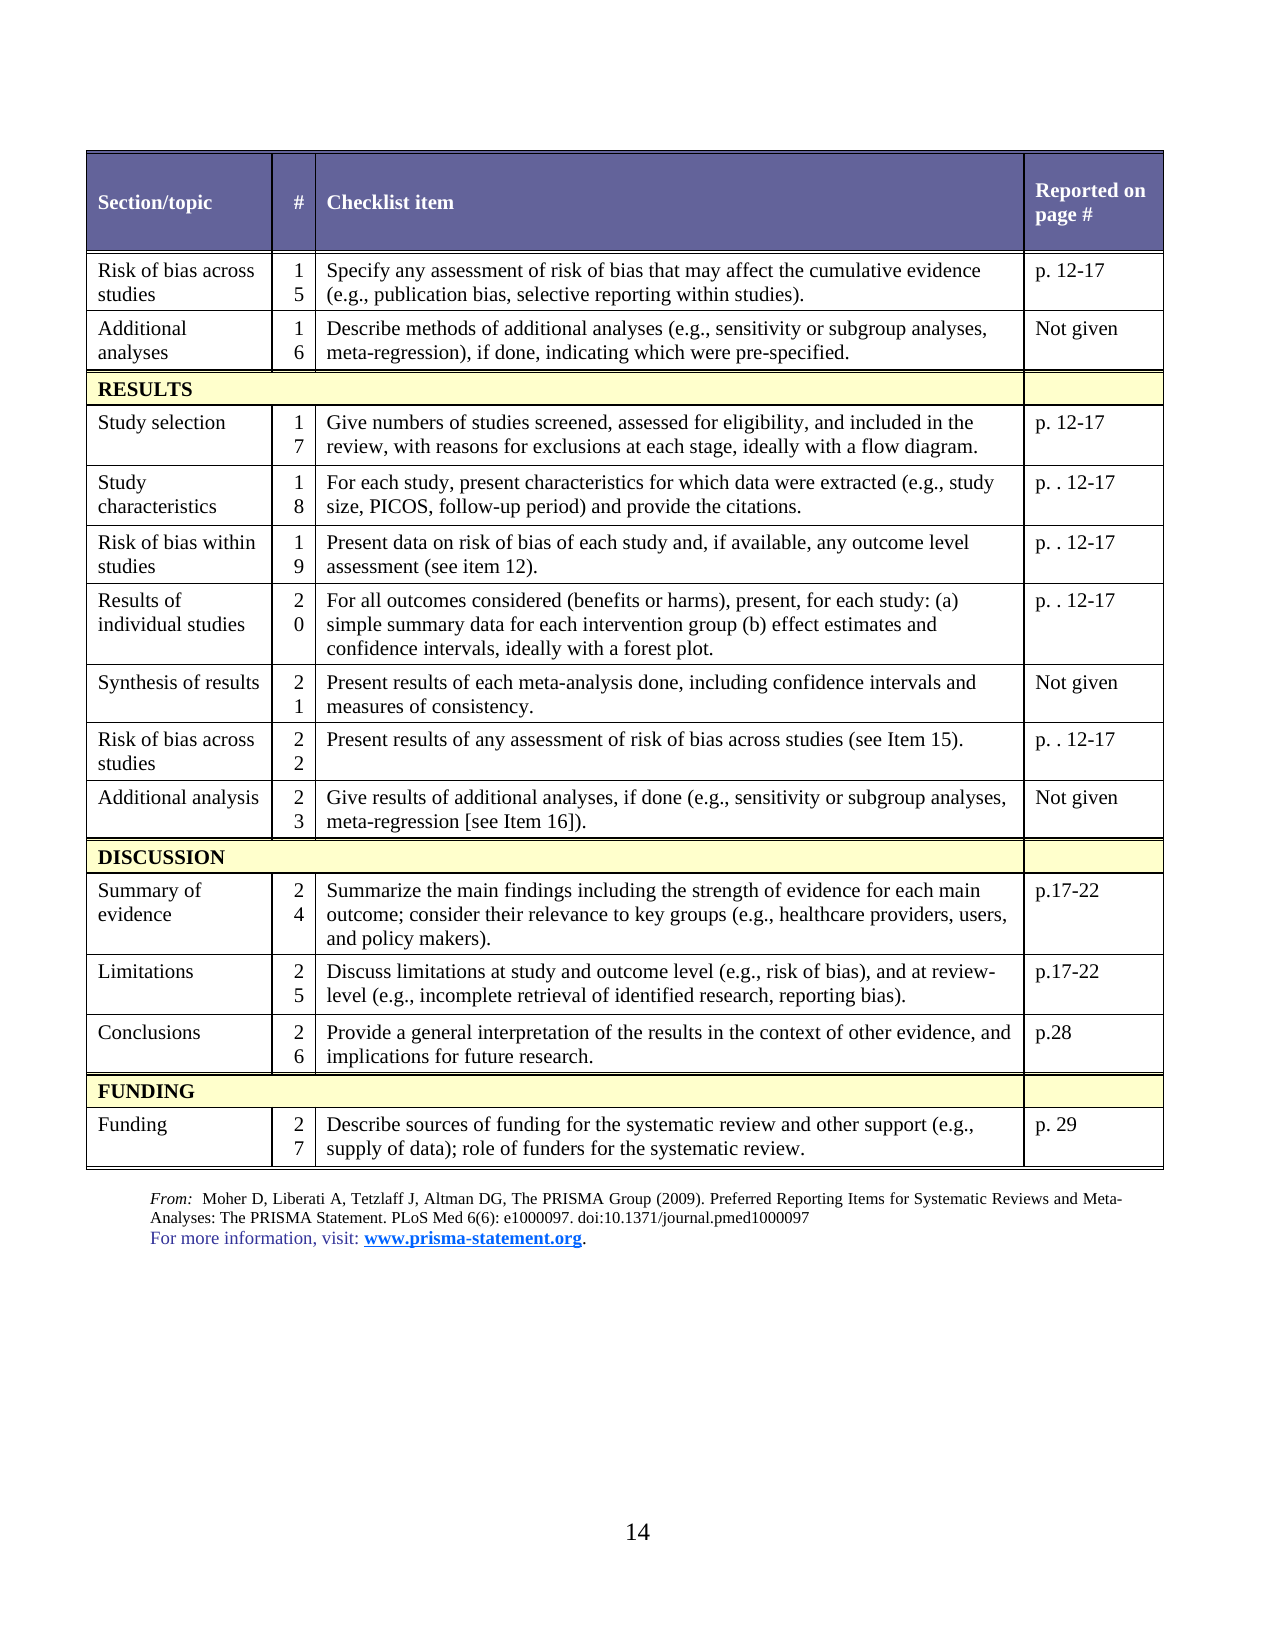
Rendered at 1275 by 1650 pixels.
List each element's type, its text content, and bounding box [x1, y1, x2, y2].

table_cell 18 [273, 466, 315, 525]
table_cell FUNDING [87, 1076, 1023, 1107]
table_header Reported on page # [1025, 154, 1163, 250]
table_cell Risk of bias across studies [87, 723, 271, 779]
table_cell 27 [273, 1108, 315, 1166]
table_cell 23 [273, 781, 315, 837]
table_cell For all outcomes considered (benefits or harms), present, for each study: (a) simple summary data for each intervention group (b) effect estimates and confidence intervals, ideally with a forest plot. [316, 584, 1023, 664]
table_cell Not given [1025, 311, 1163, 369]
table_cell Study characteristics [87, 466, 271, 525]
table_cell Summarize the main findings including the strength of evidence for each main outcome; consider their relevance to key groups (e.g., healthcare providers, users, and policy makers). [316, 874, 1023, 954]
table_cell 16 [273, 311, 315, 369]
table_cell Describe sources of funding for the systematic review and other support (e.g., supply of data); role of funders for the systematic review. [316, 1108, 1023, 1166]
table_cell Limitations [87, 955, 271, 1014]
table_cell Present results of each meta-analysis done, including confidence intervals and measures of consistency. [316, 665, 1023, 722]
table_cell Specify any assessment of risk of bias that may affect the cumulative evidence (e.g., publication bias, selective reporting within studies). [316, 254, 1023, 310]
table_cell Risk of bias across studies [87, 254, 271, 310]
table_cell Study selection [87, 406, 271, 464]
table_header Section/topic [87, 154, 271, 250]
table_cell p. 29 [1025, 1108, 1163, 1166]
table_cell 22 [273, 723, 315, 779]
table_cell p.17-22 [1025, 874, 1163, 954]
table_cell Give numbers of studies screened, assessed for eligibility, and included in the review, with reasons for exclusions at each stage, ideally with a flow diagram. [316, 406, 1023, 464]
table_cell 25 [273, 955, 315, 1014]
table_cell p. . 12-17 [1025, 466, 1163, 525]
table_cell 26 [273, 1015, 315, 1072]
table_cell DISCUSSION [87, 841, 1023, 872]
table_cell [1025, 841, 1163, 872]
table_cell Summary of evidence [87, 874, 271, 954]
table_cell Funding [87, 1108, 271, 1166]
table_cell Additional analysis [87, 781, 271, 837]
text From: Moher D, Liberati A, Tetzlaff J, Altman DG, The PRISMA Group (2009). Preferred Reporting Items for Systematic Reviews and Meta-Analyses: The PRISMA Statement. PLoS Med 6(6): e1000097. doi:10.1371/journal.pmed1000097 [150, 1189, 1125, 1227]
table_cell p. 12-17 [1025, 406, 1163, 464]
text For more information, visit: www.prisma-statement.org. [150, 1227, 1125, 1249]
table_cell Conclusions [87, 1015, 271, 1072]
table_cell Not given [1025, 665, 1163, 722]
table_cell RESULTS [87, 373, 1023, 404]
table_cell Synthesis of results [87, 665, 271, 722]
table_cell p. . 12-17 [1025, 723, 1163, 779]
table_cell Additional analyses [87, 311, 271, 369]
table_cell 15 [273, 254, 315, 310]
table_cell [1025, 1076, 1163, 1107]
table_cell Present data on risk of bias of each study and, if available, any outcome level assessment (see item 12). [316, 526, 1023, 582]
table_header # [273, 154, 315, 250]
table_cell p. . 12-17 [1025, 526, 1163, 582]
table_cell p.17-22 [1025, 955, 1163, 1014]
table_cell Results of individual studies [87, 584, 271, 664]
table_cell p. . 12-17 [1025, 584, 1163, 664]
table_cell Risk of bias within studies [87, 526, 271, 582]
table_cell [1025, 373, 1163, 404]
table_cell Not given [1025, 781, 1163, 837]
table_cell 21 [273, 665, 315, 722]
table_cell 24 [273, 874, 315, 954]
table_cell 17 [273, 406, 315, 464]
table_cell Give results of additional analyses, if done (e.g., sensitivity or subgroup analyses, meta-regression [see Item 16]). [316, 781, 1023, 837]
table_cell 19 [273, 526, 315, 582]
table_cell Provide a general interpretation of the results in the context of other evidence, and implications for future research. [316, 1015, 1023, 1072]
table_cell p. 12-17 [1025, 254, 1163, 310]
table_header Checklist item [316, 154, 1023, 250]
table_cell For each study, present characteristics for which data were extracted (e.g., study size, PICOS, follow-up period) and provide the citations. [316, 466, 1023, 525]
table_cell p.28 [1025, 1015, 1163, 1072]
table_cell 20 [273, 584, 315, 664]
table_cell Discuss limitations at study and outcome level (e.g., risk of bias), and at review-level (e.g., incomplete retrieval of identified research, reporting bias). [316, 955, 1023, 1014]
table_cell Describe methods of additional analyses (e.g., sensitivity or subgroup analyses, meta-regression), if done, indicating which were pre-specified. [316, 311, 1023, 369]
table_cell Present results of any assessment of risk of bias across studies (see Item 15). [316, 723, 1023, 779]
